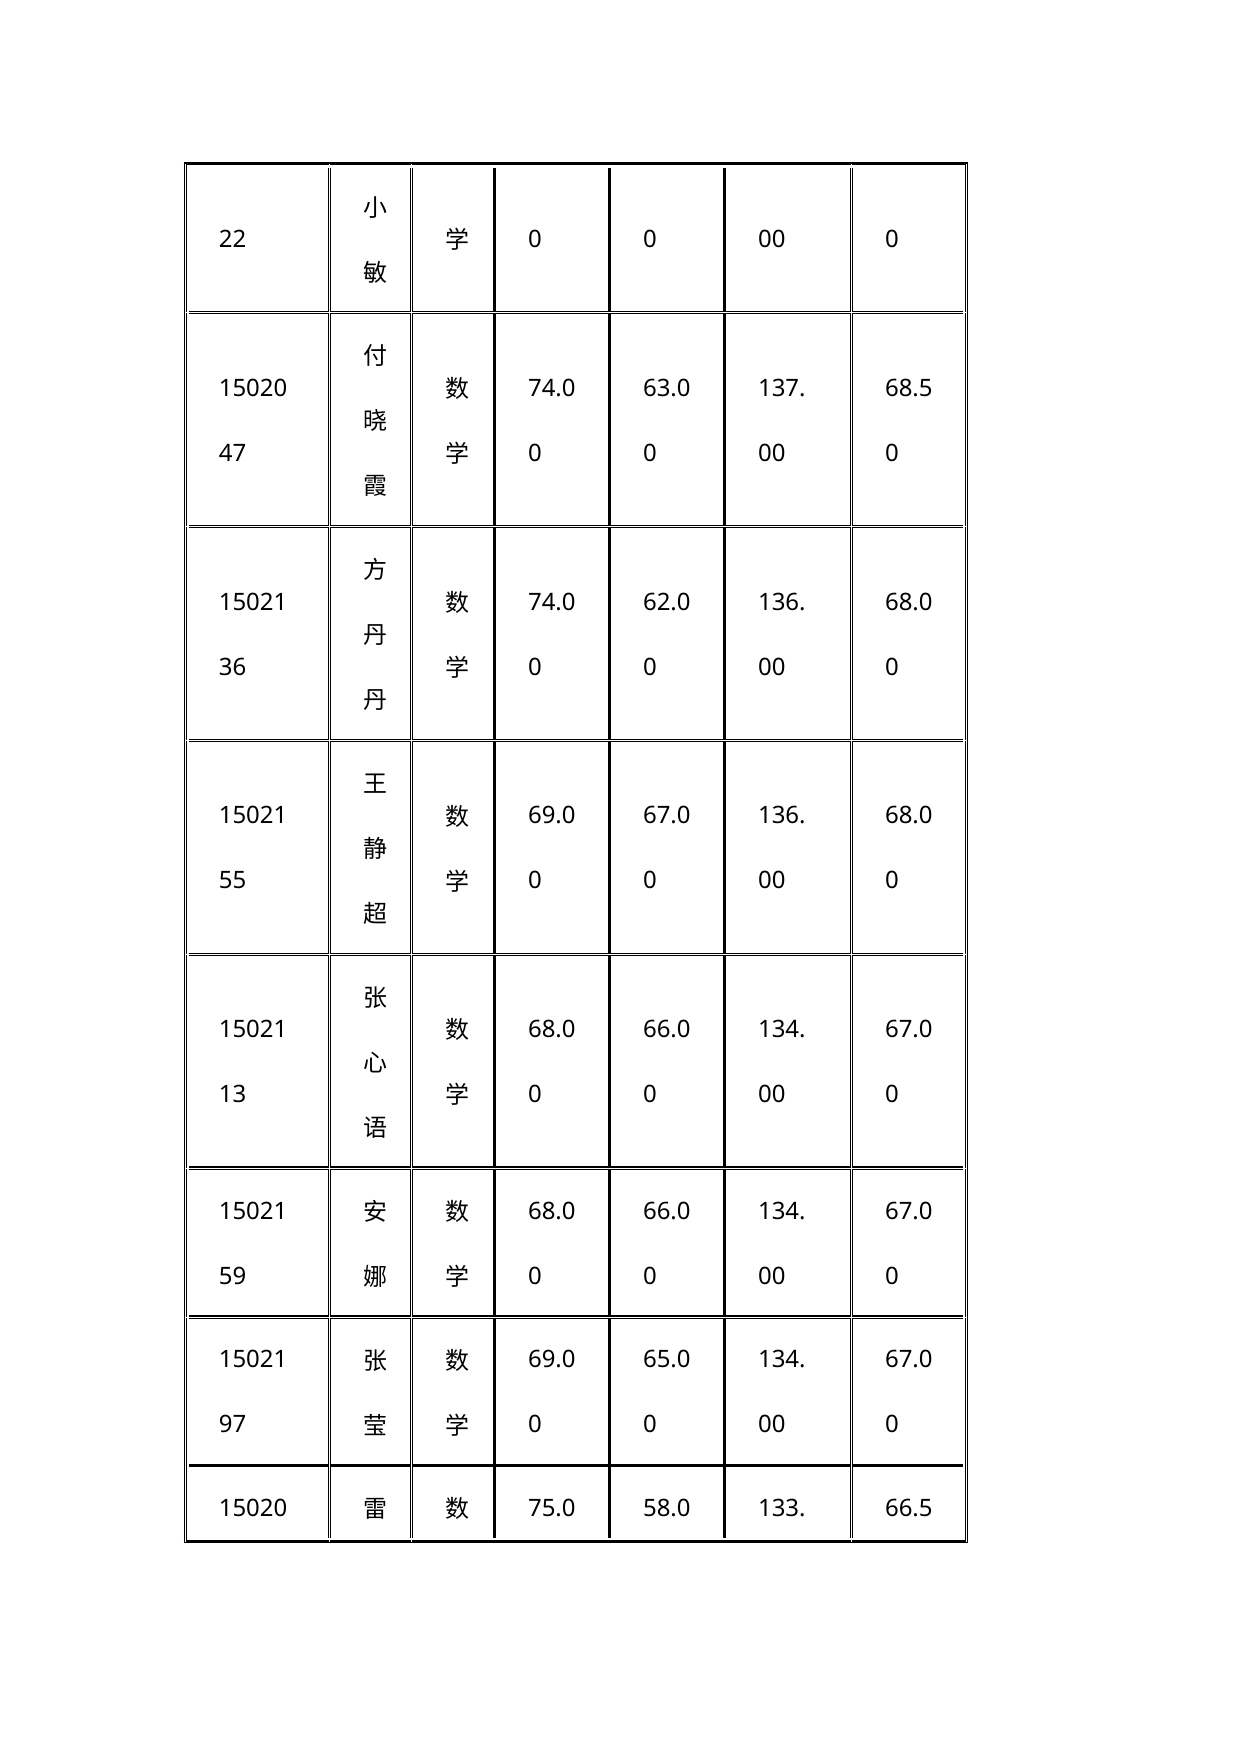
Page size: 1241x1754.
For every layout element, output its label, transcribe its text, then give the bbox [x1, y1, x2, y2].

table_cell 1502136 [185, 525, 329, 738]
table_cell 69.00 [496, 742, 608, 952]
table_cell 1502047 [185, 311, 329, 525]
table_cell 张心语 [331, 956, 410, 1166]
table_cell 雷贝贝 [330, 1467, 412, 1540]
table_cell 138.00 [724, 165, 851, 311]
table_cell 66.00 [611, 1170, 723, 1315]
table_cell 68.00 [496, 1170, 608, 1315]
table_cell 65.00 [611, 1319, 723, 1464]
table_cell 62.00 [609, 165, 724, 311]
table_cell 69.00 [851, 165, 965, 311]
table_cell 安娜 [331, 1170, 410, 1315]
table_cell 1502155 [187, 739, 328, 952]
table_cell 67.00 [853, 1315, 965, 1464]
table_cell 数学 [413, 528, 493, 738]
table_cell 68.00 [851, 525, 966, 738]
table_cell 66.50 [851, 1464, 965, 1540]
table_cell 数学 [412, 1467, 494, 1540]
table_cell 1502113 [187, 953, 328, 1166]
table_cell 134.00 [726, 1170, 850, 1315]
table_cell 1502159 [187, 1166, 328, 1315]
table_cell 62.00 [611, 528, 723, 738]
table_cell 数学 [413, 1319, 493, 1464]
table_cell 数学 [413, 314, 493, 525]
table_cell 68.50 [851, 311, 966, 525]
table_cell 数学 [413, 1170, 493, 1315]
table_cell 134.00 [726, 1319, 850, 1464]
table_cell 74.00 [496, 314, 608, 525]
table_cell 王静超 [331, 742, 410, 952]
table_cell 1502197 [187, 1315, 328, 1464]
table_cell 75.00 [494, 1467, 609, 1540]
table_cell 张莹 [331, 1319, 410, 1464]
table_cell 67.00 [611, 742, 723, 952]
table_cell 数学 [412, 165, 494, 311]
table_cell 1502043 [187, 1464, 329, 1540]
table_cell 数学 [413, 956, 493, 1166]
table_cell 58.00 [609, 1467, 724, 1540]
table_cell 数学 [413, 742, 493, 952]
table_cell 69.00 [496, 1319, 608, 1464]
table_cell 67.00 [853, 953, 965, 1166]
table_cell 134.00 [726, 956, 850, 1166]
table_cell 68.00 [853, 739, 965, 952]
table_cell 136.00 [726, 528, 850, 738]
table_cell 76.00 [494, 165, 609, 311]
table_cell 68.00 [496, 956, 608, 1166]
table_cell 1502222 [187, 165, 329, 311]
table_cell 137.00 [726, 314, 850, 525]
table_cell 方丹丹 [331, 528, 410, 738]
table_cell 晋小敏 [330, 165, 412, 311]
table_cell 67.00 [853, 1166, 965, 1315]
table_cell 133.00 [724, 1467, 851, 1540]
table_cell 74.00 [496, 528, 608, 738]
table_cell 66.00 [611, 956, 723, 1166]
table_cell 63.00 [611, 314, 723, 525]
table_cell 136.00 [726, 742, 850, 952]
table_cell 付晓霞 [331, 314, 410, 525]
